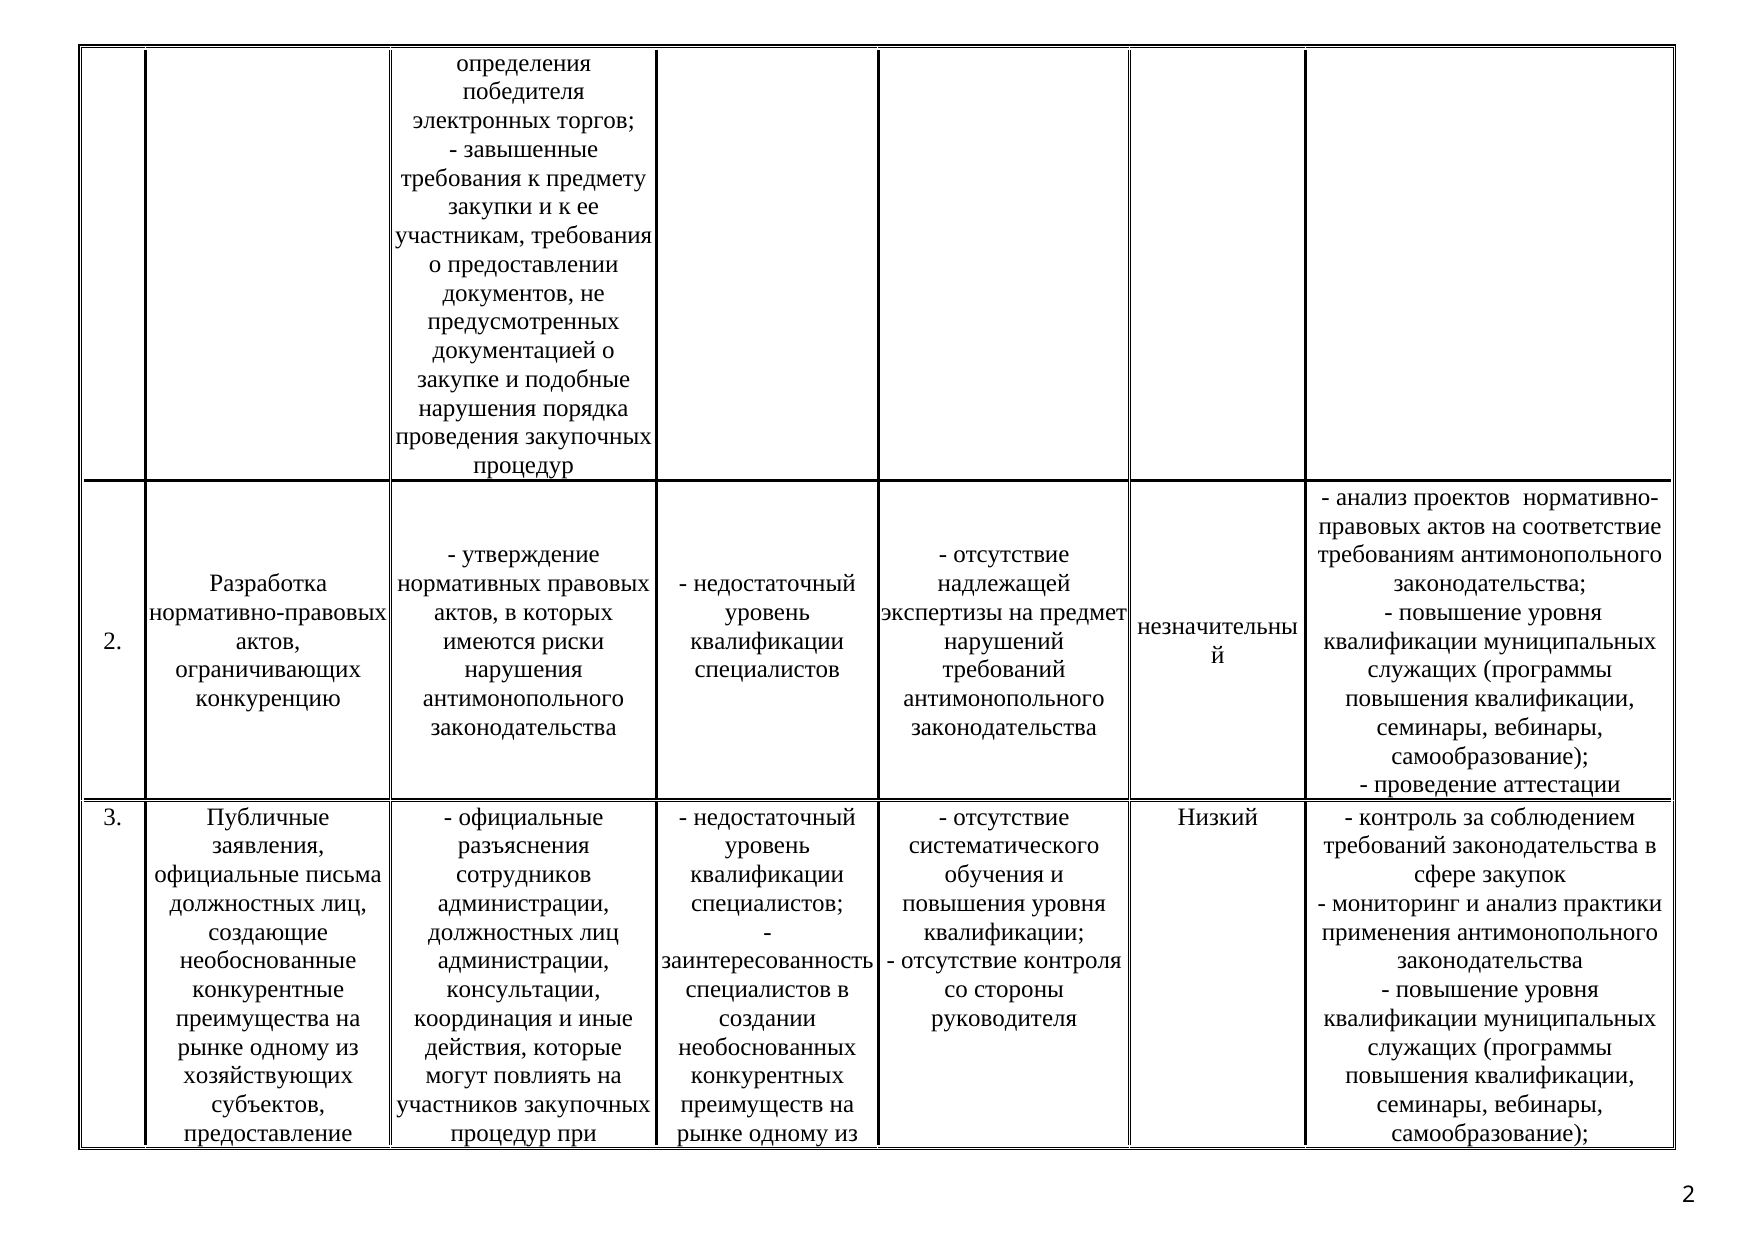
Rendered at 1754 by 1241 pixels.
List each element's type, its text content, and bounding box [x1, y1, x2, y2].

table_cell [145, 802, 391, 1147]
table_cell 1. [82, 48, 145, 479]
table_cell 2. [82, 479, 144, 798]
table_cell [656, 46, 878, 479]
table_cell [391, 48, 656, 479]
table_cell - отсутствие надлежащей экспертизы на предмет нарушений требований антимонопольного законодательства [880, 482, 1128, 798]
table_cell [391, 802, 656, 1147]
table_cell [656, 802, 878, 1147]
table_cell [878, 802, 1130, 1147]
table_cell - утверждение нормативных правовых актов, в которых имеются риски нарушения антимонопольного законодательства [392, 482, 655, 798]
table_cell Разработка нормативно-правовых актов, ограничивающих конкуренцию [147, 482, 389, 798]
table_cell высокий [1130, 48, 1305, 479]
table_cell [878, 48, 1130, 479]
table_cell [1305, 48, 1673, 479]
table_cell 3. [82, 798, 145, 1147]
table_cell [1305, 798, 1673, 1147]
table_cell незначительный [1131, 482, 1304, 798]
table_cell - анализ проектов нормативно-правовых актов на соответствие требованиям антимонопольного законодательства; - повышение уровня квалификации муниципальных служащих (программы повышения квалификации, семинары, вебинары, самообразование); - проведение аттестации [1307, 479, 1673, 798]
table_cell - недостаточный уровень квалификации специалистов [658, 482, 877, 798]
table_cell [145, 48, 391, 479]
table_cell Низкий [1130, 802, 1305, 1147]
